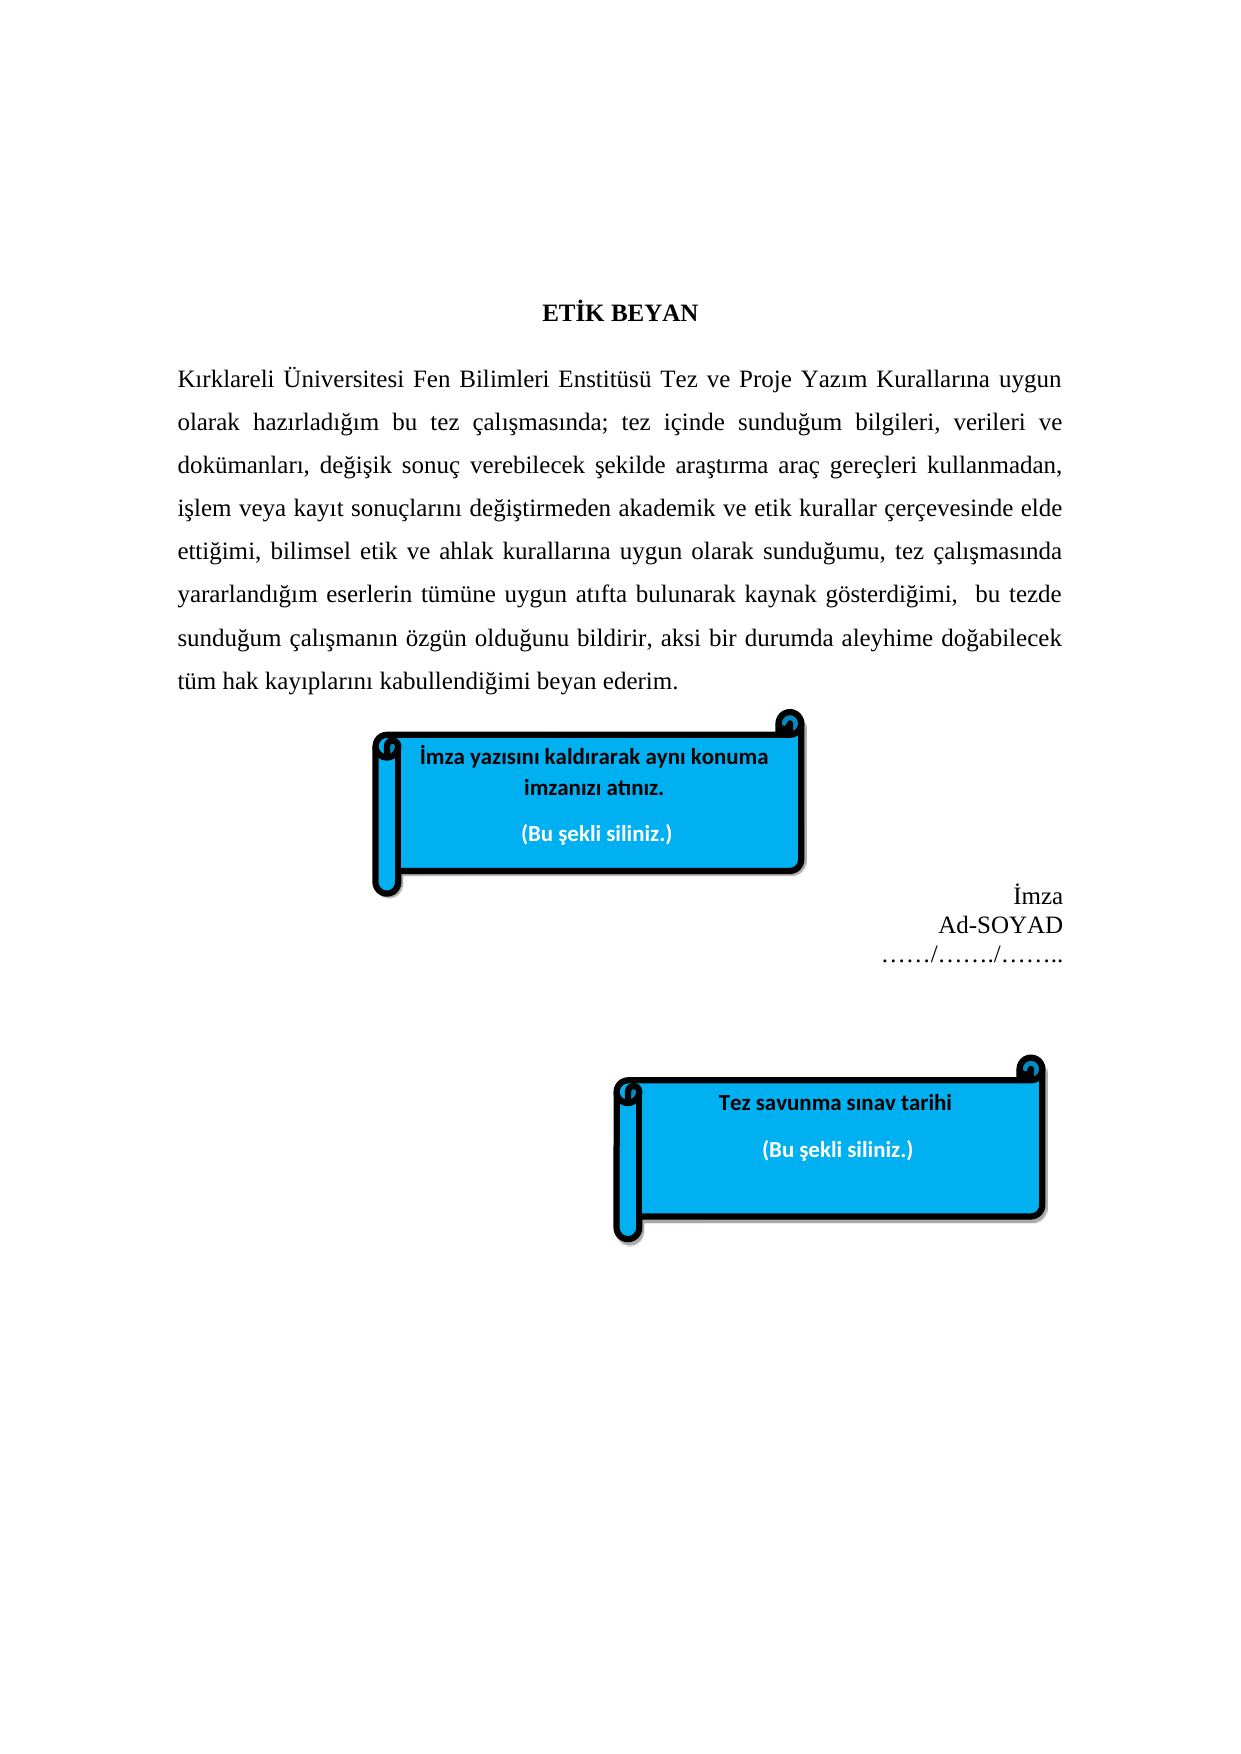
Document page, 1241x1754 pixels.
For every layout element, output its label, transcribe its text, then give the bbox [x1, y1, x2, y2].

text İmza [177, 881, 1063, 910]
text Ad-SOYAD [177, 910, 1063, 939]
text ……/……./…….. [177, 939, 1063, 968]
text ETİK BEYAN [177, 298, 1063, 326]
text Kırklareli Üniversitesi Fen Bilimleri Enstitüsü Tez ve Proje Yazım Kurallarına uygun olarak hazırladığım bu tez çalışmasında; tez içinde sunduğum bilgileri, verileri ve dokümanları, değişik sonuç verebilecek şekilde araştırma araç gereçleri kullanmadan, işlem veya kayıt sonuçlarını değiştirmeden akademik ve etik kurallar çerçevesinde elde ettiğimi, bilimsel etik ve ahlak kurallarına uygun olarak sunduğumu, tez çalışmasında yararlandığım eserlerin tümüne uygun atıfta bulunarak kaynak gösterdiğimi, bu tezde sunduğum çalışmanın özgün olduğunu bildirir, aksi bir durumda aleyhime doğabilecek tüm hak kayıplarını kabullendiğimi beyan ederim. [177, 364, 1063, 694]
